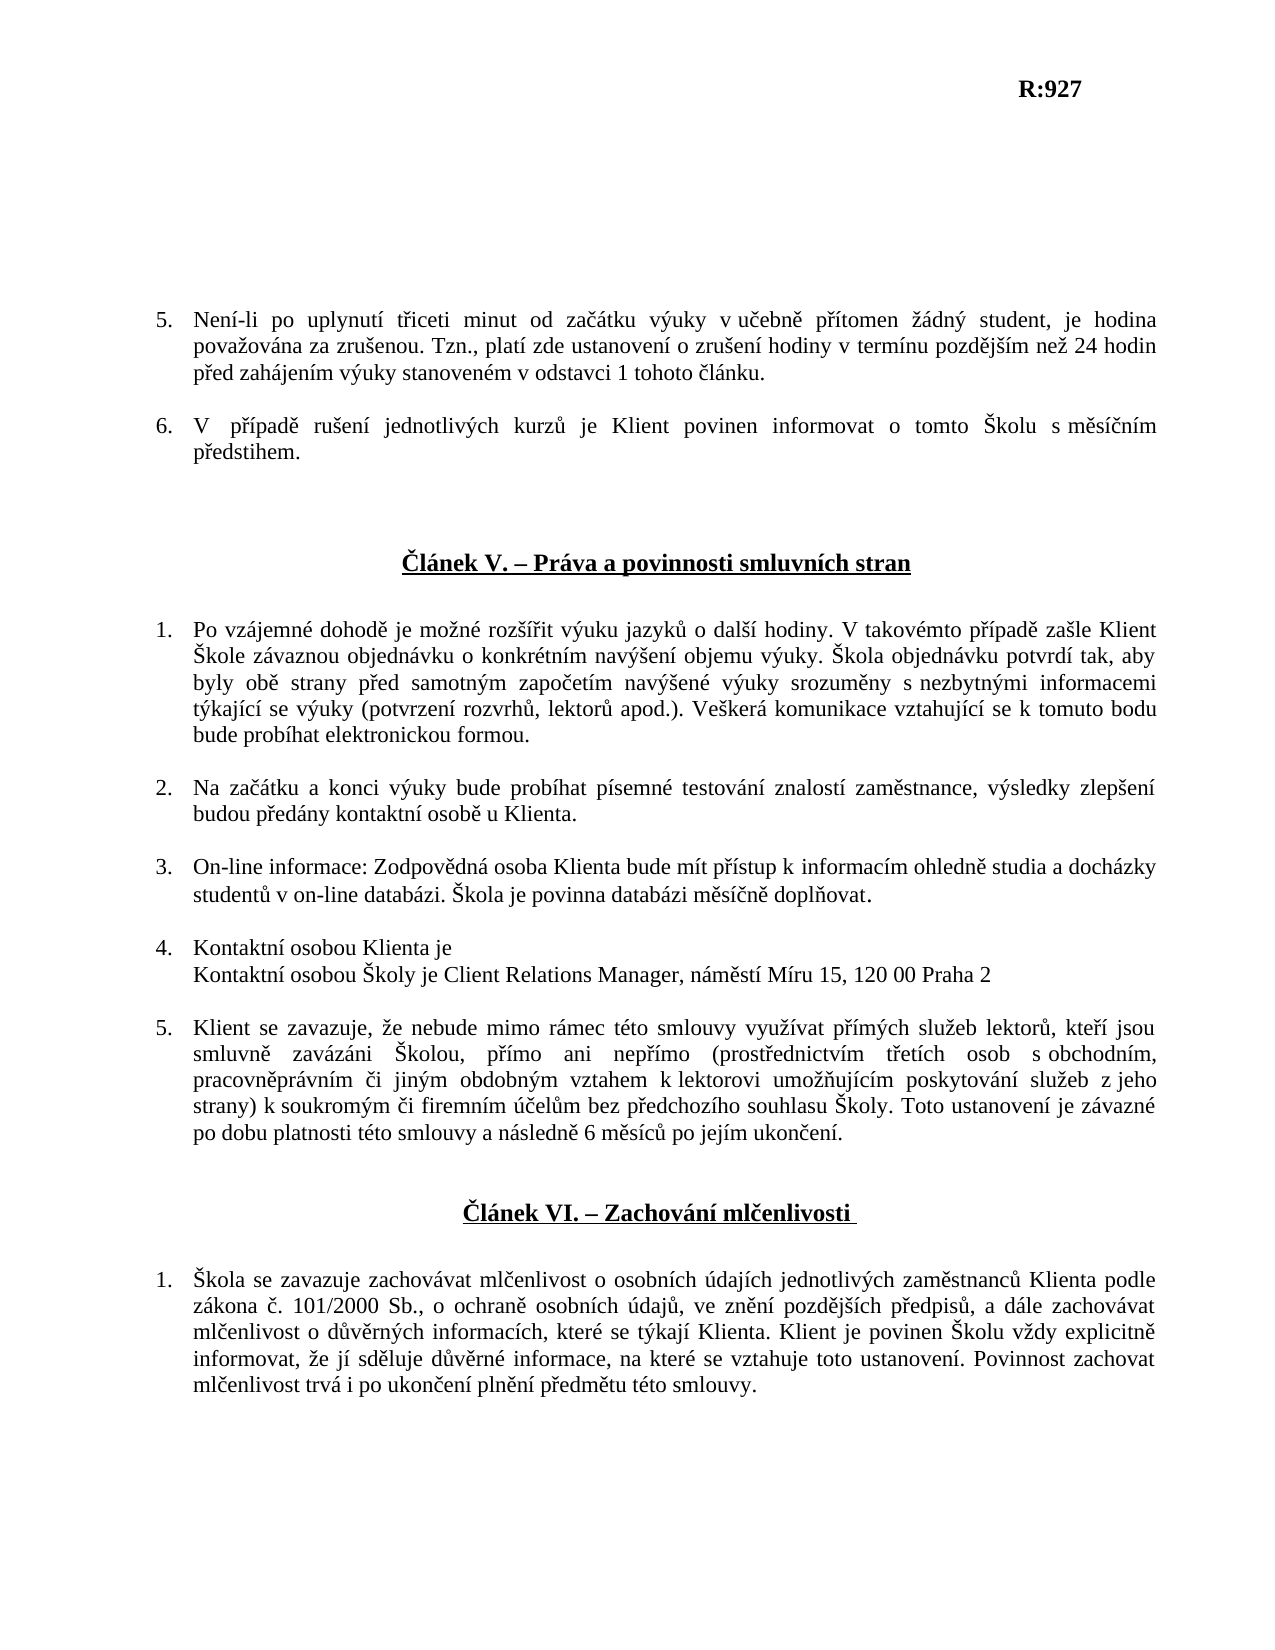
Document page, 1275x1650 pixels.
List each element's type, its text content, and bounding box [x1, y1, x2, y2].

subtitle Článek V. – Práva a povinnosti smluvních stran [118, 548, 1157, 577]
list Škola se zavazuje zachovávat mlčenlivost o osobních údajích jednotlivých zaměstnanců Klienta podle zákona č. 101/2000 Sb., o ochraně osobních údajů, ve znění pozdějších předpisů, a dále zachovávat mlčenlivost o důvěrných informacích, které se týkají Klienta. Klient je povinen Školu vždy explicitně informovat, že jí sděluje důvěrné informace, na které se vztahuje toto ustanovení. Povinnost zachovat mlčenlivost trvá i po ukončení plnění předmětu této smlouvy. [155, 1266, 1157, 1397]
list Po vzájemné dohodě je možné rozšířit výuku jazyků o další hodiny. V takovémto případě zašle Klient Škole závaznou objednávku o konkrétním navýšení objemu výuky. Škola objednávku potvrdí tak, aby byly obě strany před samotným započetím navýšené výuky srozuměny s nezbytnými informacemi týkající se výuky (potvrzení rozvrhů, lektorů apod.). Veškerá komunikace vztahující se k tomuto bodu bude probíhat elektronickou formou. [155, 616, 1157, 748]
subtitle Článek VI. – Zachování mlčenlivosti [118, 1198, 1157, 1227]
list V případě rušení jednotlivých kurzů je Klient povinen informovat o tomto Školu s měsíčním předstihem. [156, 412, 1157, 464]
text Kontaktní osobou Školy je Client Relations Manager, náměstí Míru 15, 120 00 Praha 2 [193, 961, 1157, 987]
list Na začátku a konci výuky bude probíhat písemné testování znalostí zaměstnance, výsledky zlepšení budou předány kontaktní osobě u Klienta. [155, 774, 1157, 827]
list Kontaktní osobou Klienta je [155, 934, 1157, 961]
list Není-li po uplynutí třiceti minut od začátku výuky v učebně přítomen žádný student, je hodina považována za zrušenou. Tzn., platí zde ustanovení o zrušení hodiny v termínu pozdějším než 24 hodin před zahájením výuky stanoveném v odstavci 1 tohoto článku. [156, 306, 1157, 385]
list On-line informace: Zodpovědná osoba Klienta bude mít přístup k informacím ohledně studia a docházky studentů v on-line databázi. Škola je povinna databázi měsíčně doplňovat. [155, 853, 1157, 908]
list Klient se zavazuje, že nebude mimo rámec této smlouvy využívat přímých služeb lektorů, kteří jsou smluvně zavázáni Školou, přímo ani nepřímo (prostřednictvím třetích osob s obchodním, pracovněprávním či jiným obdobným vztahem k lektorovi umožňujícím poskytování služeb z jeho strany) k soukromým či firemním účelům bez předchozího souhlasu Školy. Toto ustanovení je závazné po dobu platnosti této smlouvy a následně 6 měsíců po jejím ukončení. [155, 1013, 1157, 1145]
